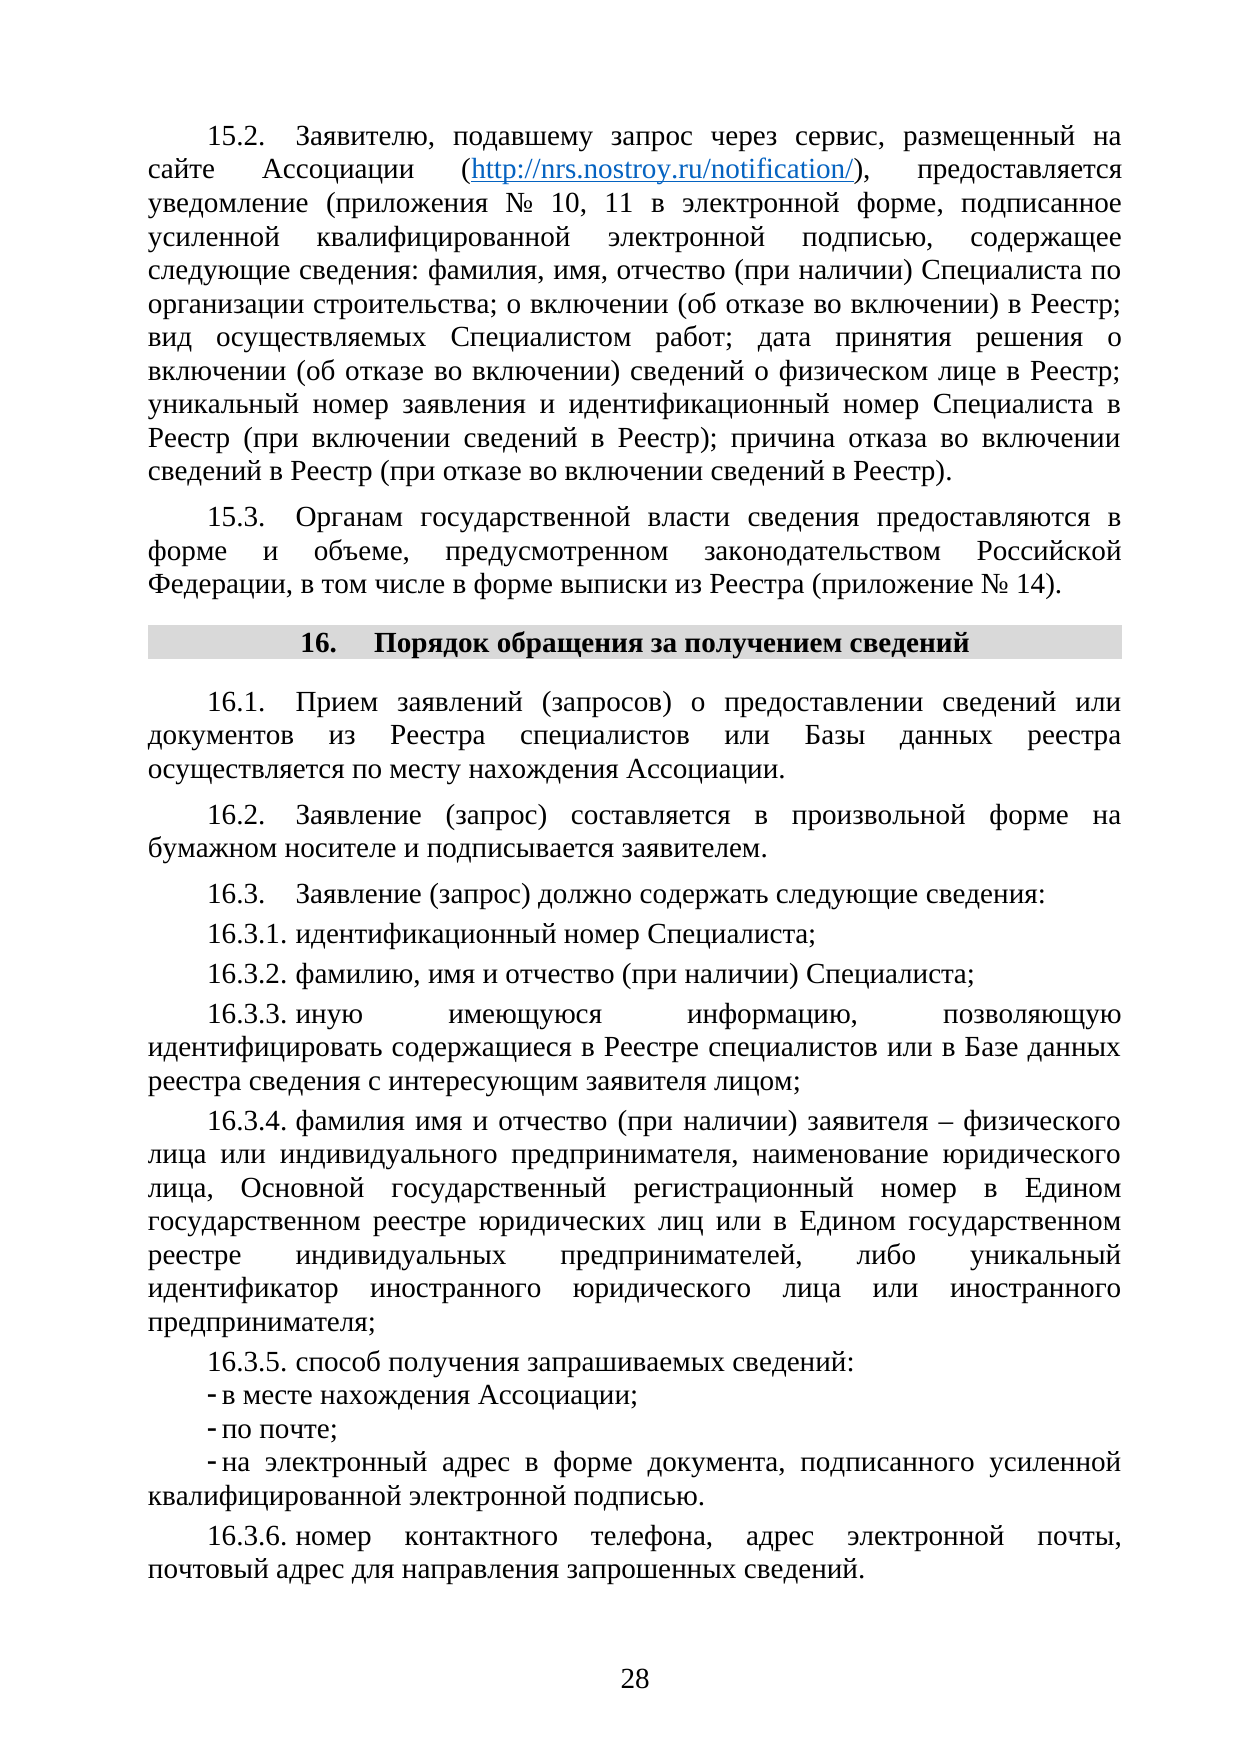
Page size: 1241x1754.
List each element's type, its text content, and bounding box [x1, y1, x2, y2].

list Заявление (запрос) составляется в произвольной форме на бумажном носителе и подписывается заявителем. [148, 797, 1122, 864]
list Заявление (запрос) должно содержать следующие сведения: [148, 876, 1122, 910]
list на электронный адрес в форме документа, подписанного усиленной квалифицированной электронной подписью. [148, 1444, 1122, 1512]
list номер контактного телефона, адрес электронной почты, почтовый адрес для направления запрошенных сведений. [148, 1518, 1122, 1585]
list Прием заявлений (запросов) о предоставлении сведений или документов из Реестра специалистов или Базы данных реестра осуществляется по месту нахождения Ассоциации. [148, 684, 1122, 784]
list иную имеющуюся информацию, позволяющую идентифицировать содержащиеся в Реестре специалистов или в Базе данных реестра сведения с интересующим заявителя лицом; [148, 996, 1122, 1096]
list способ получения запрашиваемых сведений: [148, 1344, 1122, 1377]
list в месте нахождения Ассоциации; [148, 1377, 1122, 1411]
list Органам государственной власти сведения предоставляются в форме и объеме, предусмотренном законодательством Российской Федерации, в том числе в форме выписки из Реестра (приложение № 14). [148, 499, 1122, 600]
list фамилия имя и отчество (при наличии) заявителя – физического лица или индивидуального предпринимателя, наименование юридического лица, Основной государственный регистрационный номер в Едином государственном реестре юридических лиц или в Едином государственном реестре индивидуальных предпринимателей, либо уникальный идентификатор иностранного юридического лица или иностранного предпринимателя; [148, 1103, 1122, 1337]
list по почте; [148, 1411, 1122, 1444]
list Заявителю, подавшему запрос через сервис, размещенный на сайте Ассоциации (http://nrs.nostroy.ru/notification/), предоставляется уведомление (приложения № 10, 11 в электронной форме, подписанное усиленной квалифицированной электронной подписью, содержащее следующие сведения: фамилия, имя, отчество (при наличии) Специалиста по организации строительства; о включении (об отказе во включении) в Реестр; вид осуществляемых Специалистом работ; дата принятия решения о включении (об отказе во включении) сведений о физическом лице в Реестр; уникальный номер заявления и идентификационный номер Специалиста в Реестр (при включении сведений в Реестр); причина отказа во включении сведений в Реестр (при отказе во включении сведений в Реестр). [148, 118, 1122, 487]
list Порядок обращения за получением сведений [148, 625, 1122, 659]
list фамилию, имя и отчество (при наличии) Специалиста; [148, 956, 1122, 989]
list идентификационный номер Специалиста; [148, 916, 1122, 950]
